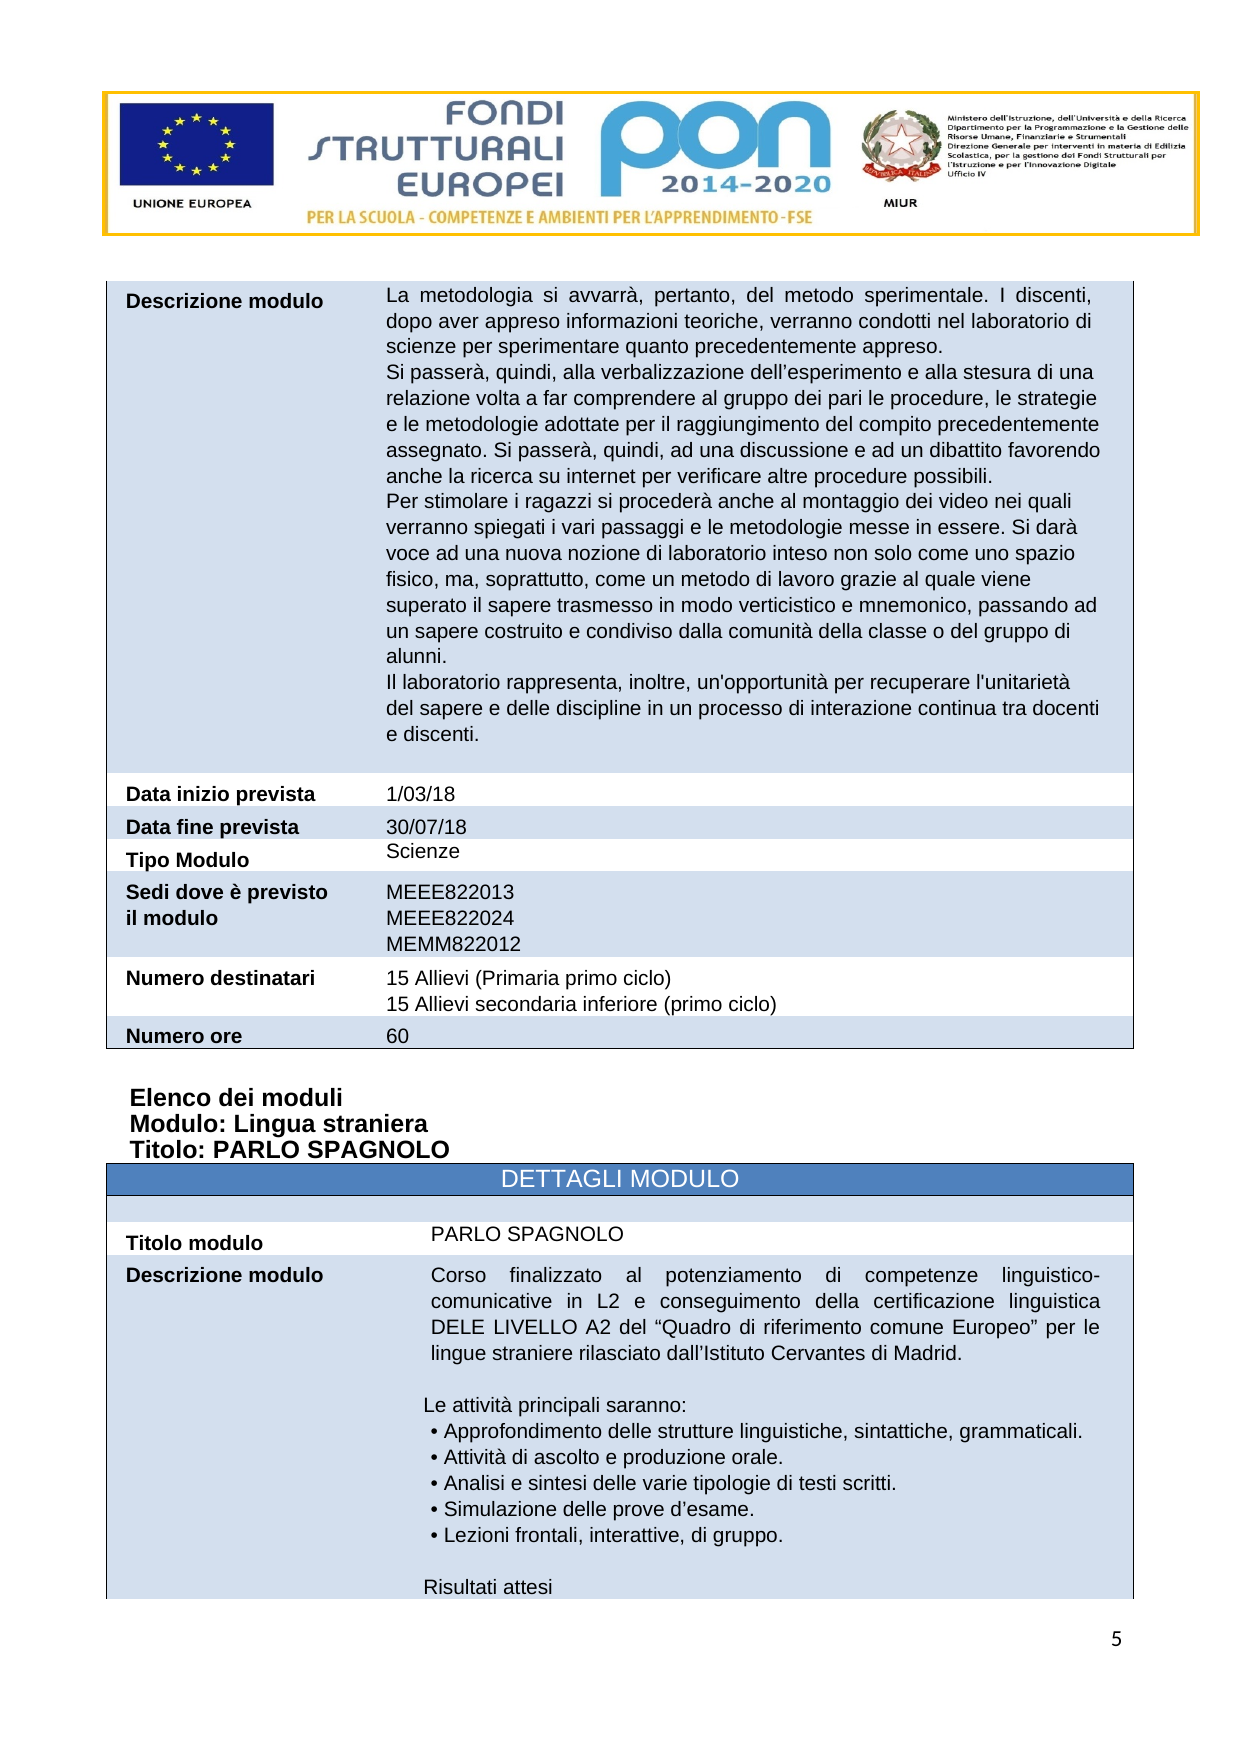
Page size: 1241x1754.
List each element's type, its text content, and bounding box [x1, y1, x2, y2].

table_cell Descrizione modulo [107, 281, 367, 773]
table_cell La metodologia si avvarrà, pertanto, del metodo sperimentale. I discenti, dopo aver appreso informazioni teoriche, verranno condotti nel laboratorio di scienze per sperimentare quanto precedentemente appreso. Si passerà, quindi, alla verbalizzazione dell’esperimento e alla stesura di una relazione volta a far comprendere al gruppo dei pari le procedure, le strategie e le metodologie adottate per il raggiungimento del compito precedentemente assegnato. Si passerà, quindi, ad una discussione e ad un dibattito favorendo anche la ricerca su internet per verificare altre procedure possibili. Per stimolare i ragazzi si procederà anche al montaggio dei video nei quali verranno spiegati i vari passaggi e le metodologie messe in essere. Si darà voce ad una nuova nozione di laboratorio inteso non solo come uno spazio fisico, ma, soprattutto, come un metodo di lavoro grazie al quale viene superato il sapere trasmesso in modo verticistico e mnemonico, passando ad un sapere costruito e condiviso dalla comunità della classe o del gruppo di alunni. Il laboratorio rappresenta, inoltre, un'opportunità per recuperare l'unitarietà del sapere e delle discipline in un processo di interazione continua tra docenti e discenti. [367, 281, 1133, 773]
table_cell 60 [367, 1016, 1133, 1048]
table_cell PARLO SPAGNOLO [412, 1222, 1133, 1255]
table_cell MEEE822013 MEEE822024 MEMM822012 [367, 871, 1133, 957]
table_cell Descrizione modulo [107, 1255, 412, 1599]
table_cell 1/03/18 [367, 774, 1133, 806]
table_cell Sedi dove è previsto il modulo [107, 871, 367, 957]
text Titolo: PARLO SPAGNOLO [129, 1137, 472, 1163]
table_cell Titolo modulo [107, 1222, 412, 1255]
table_cell Data fine prevista [107, 806, 367, 839]
text Modulo: Lingua straniera [129, 1111, 472, 1137]
table_cell Data inizio prevista [107, 774, 367, 806]
table_cell 30/07/18 [367, 806, 1133, 839]
table_cell Scienze [367, 839, 1133, 871]
table_cell [412, 1196, 1133, 1222]
table_cell 15 Allievi (Primaria primo ciclo) 15 Allievi secondaria inferiore (primo ciclo) [367, 958, 1133, 1016]
table_header DETTAGLI MODULO [107, 1164, 1133, 1195]
table_cell Numero destinatari [107, 958, 367, 1016]
table_cell [107, 1196, 412, 1222]
text Elenco dei moduli [129, 1085, 472, 1111]
picture [105, 94, 1197, 233]
table_cell Tipo Modulo [107, 839, 367, 871]
table_cell Numero ore [107, 1016, 367, 1048]
